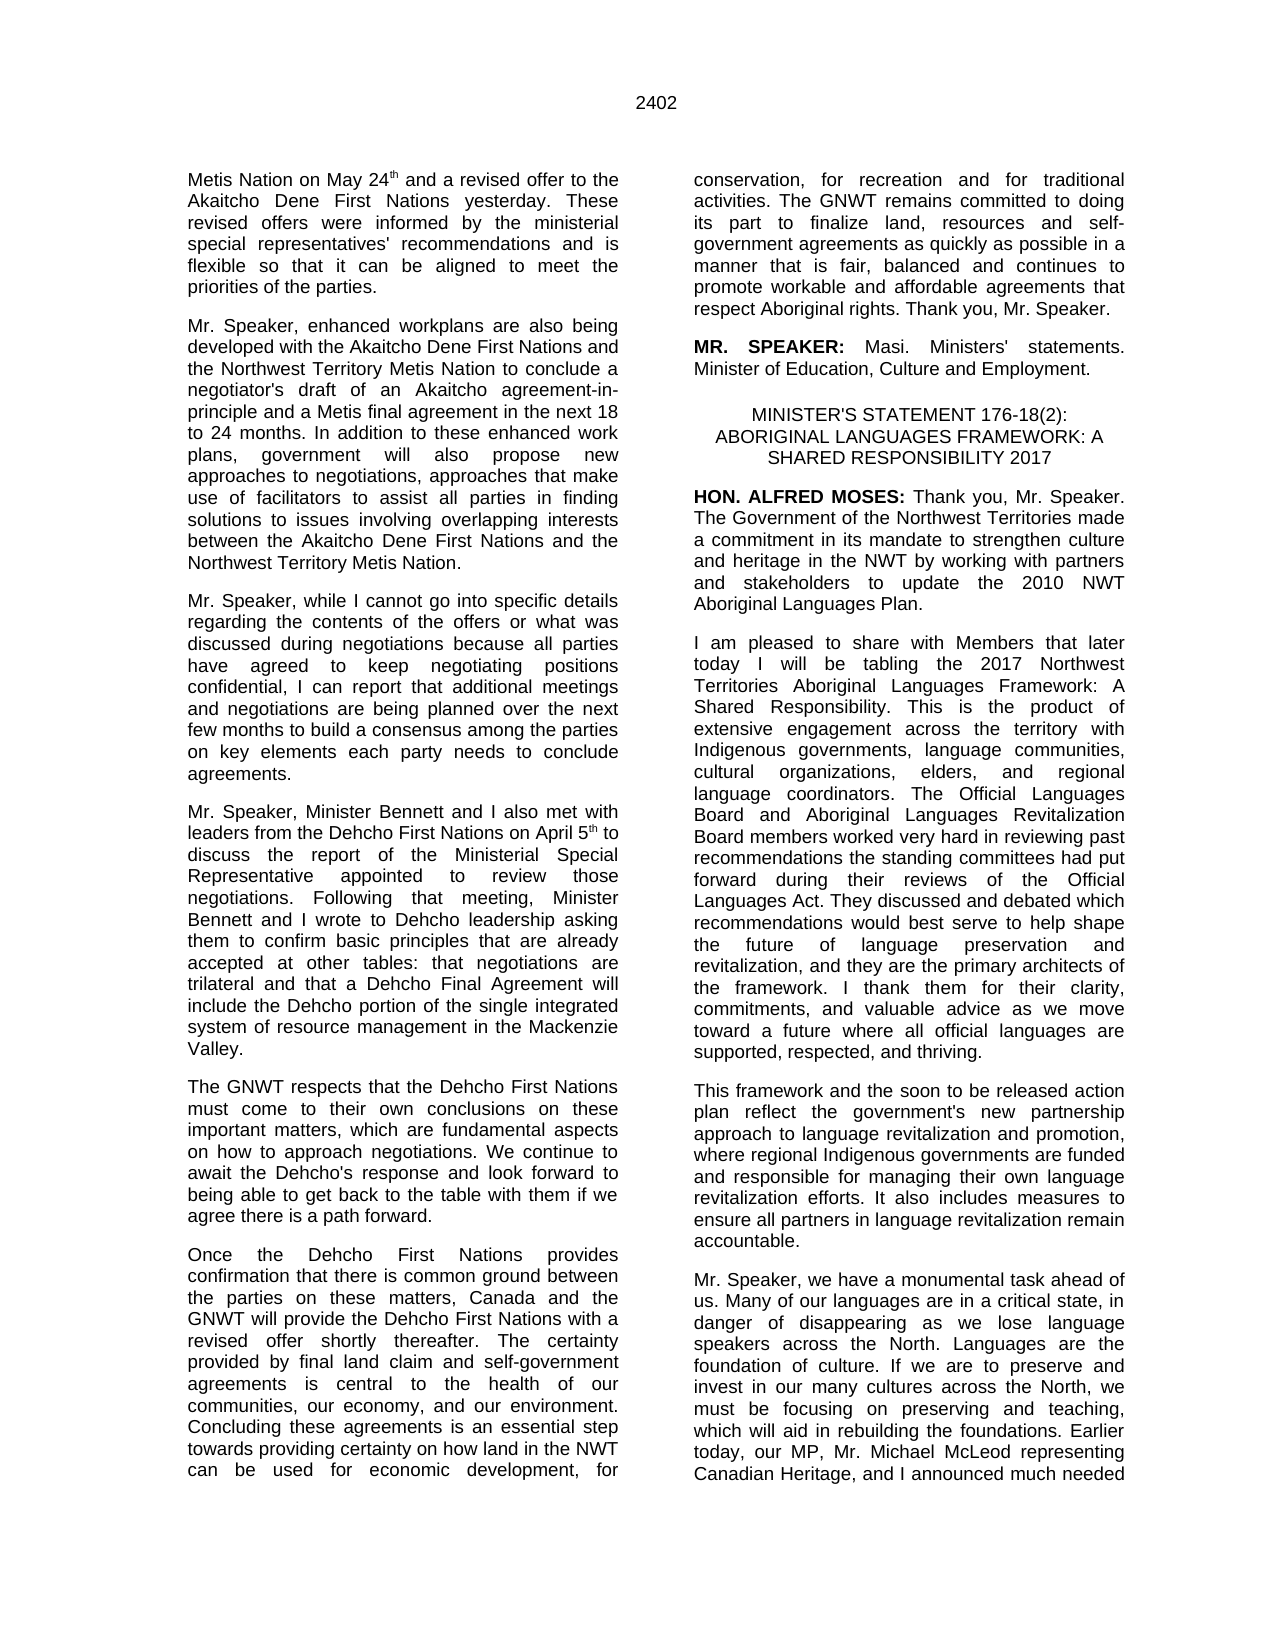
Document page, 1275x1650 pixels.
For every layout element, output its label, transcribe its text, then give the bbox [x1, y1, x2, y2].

subtitle Minister's Statement 176-18(2): Aboriginal Languages Framework: A Shared Responsibility 2017 [694, 404, 1125, 469]
text HON. ALFRED MOSES: Thank you, Mr. Speaker. The Government of the Northwest Territories made a commitment in its mandate to strengthen culture and heritage in the NWT by working with partners and stakeholders to update the 2010 NWT Aboriginal Languages Plan. [694, 485, 1125, 615]
text Mr. Speaker, while I cannot go into specific details regarding the contents of the offers or what was discussed during negotiations because all parties have agreed to keep negotiating positions confidential, I can report that additional meetings and negotiations are being planned over the next few months to build a consensus among the parties on key elements each party needs to conclude agreements. [187, 590, 619, 784]
text The GNWT respects that the Dehcho First Nations must come to their own conclusions on these important matters, which are fundamental aspects on how to approach negotiations. We continue to await the Dehcho's response and look forward to being able to get back to the table with them if we agree there is a path forward. [187, 1076, 619, 1227]
text I am pleased to share with Members that later today I will be tabling the 2017 Northwest Territories Aboriginal Languages Framework: A Shared Responsibility. This is the product of extensive engagement across the territory with Indigenous governments, language communities, cultural organizations, elders, and regional language coordinators. The Official Languages Board and Aboriginal Languages Revitalization Board members worked very hard in reviewing past recommendations the standing committees had put forward during their reviews of the Official Languages Act. They discussed and debated which recommendations would best serve to help shape the future of language preservation and revitalization, and they are the primary architects of the framework. I thank them for their clarity, commitments, and valuable advice as we move toward a future where all official languages are supported, respected, and thriving. [694, 631, 1125, 1063]
text This framework and the soon to be released action plan reflect the government's new partnership approach to language revitalization and promotion, where regional Indigenous governments are funded and responsible for managing their own language revitalization efforts. It also includes measures to ensure all partners in language revitalization remain accountable. [694, 1079, 1125, 1252]
text Once the Dehcho First Nations provides confirmation that there is common ground between the parties on these matters, Canada and the GNWT will provide the Dehcho First Nations with a revised offer shortly thereafter. The certainty provided by final land claim and self-government agreements is central to the health of our communities, our economy, and our environment. Concluding these agreements is an essential step towards providing certainty on how land in the NWT can be used for economic development, for conservation, for recreation and for traditional activities. The GNWT remains committed to doing its part to finalize land, resources and self-government agreements as quickly as possible in a manner that is fair, balanced and continues to promote workable and affordable agreements that respect Aboriginal rights. Thank you, Mr. Speaker. [187, 1243, 619, 1481]
text Mr. Speaker, Minister Bennett and I also met with leaders from the Dehcho First Nations on April 5th to discuss the report of the Ministerial Special Representative appointed to review those negotiations. Following that meeting, Minister Bennett and I wrote to Dehcho leadership asking them to confirm basic principles that are already accepted at other tables: that negotiations are trilateral and that a Dehcho Final Agreement will include the Dehcho portion of the single integrated system of resource management in the Mackenzie Valley. [187, 801, 619, 1059]
text MR. SPEAKER: Masi. Ministers' statements. Minister of Education, Culture and Employment. [694, 336, 1125, 379]
text Mr. Speaker, enhanced workplans are also being developed with the Akaitcho Dene First Nations and the Northwest Territory Metis Nation to conclude a negotiator's draft of an Akaitcho agreement-in-principle and a Metis final agreement in the next 18 to 24 months. In addition to these enhanced work plans, government will also propose new approaches to negotiations, approaches that make use of facilitators to assist all parties in finding solutions to issues involving overlapping interests between the Akaitcho Dene First Nations and the Northwest Territory Metis Nation. [187, 314, 619, 573]
text Once the Dehcho First Nations provides confirmation that there is common ground between the parties on these matters, Canada and the GNWT will provide the Dehcho First Nations with a revised offer shortly thereafter. The certainty provided by final land claim and self-government agreements is central to the health of our communities, our economy, and our environment. Concluding these agreements is an essential step towards providing certainty on how land in the NWT can be used for economic development, for conservation, for recreation and for traditional activities. The GNWT remains committed to doing its part to finalize land, resources and self-government agreements as quickly as possible in a manner that is fair, balanced and continues to promote workable and affordable agreements that respect Aboriginal rights. Thank you, Mr. Speaker. [694, 168, 1125, 319]
